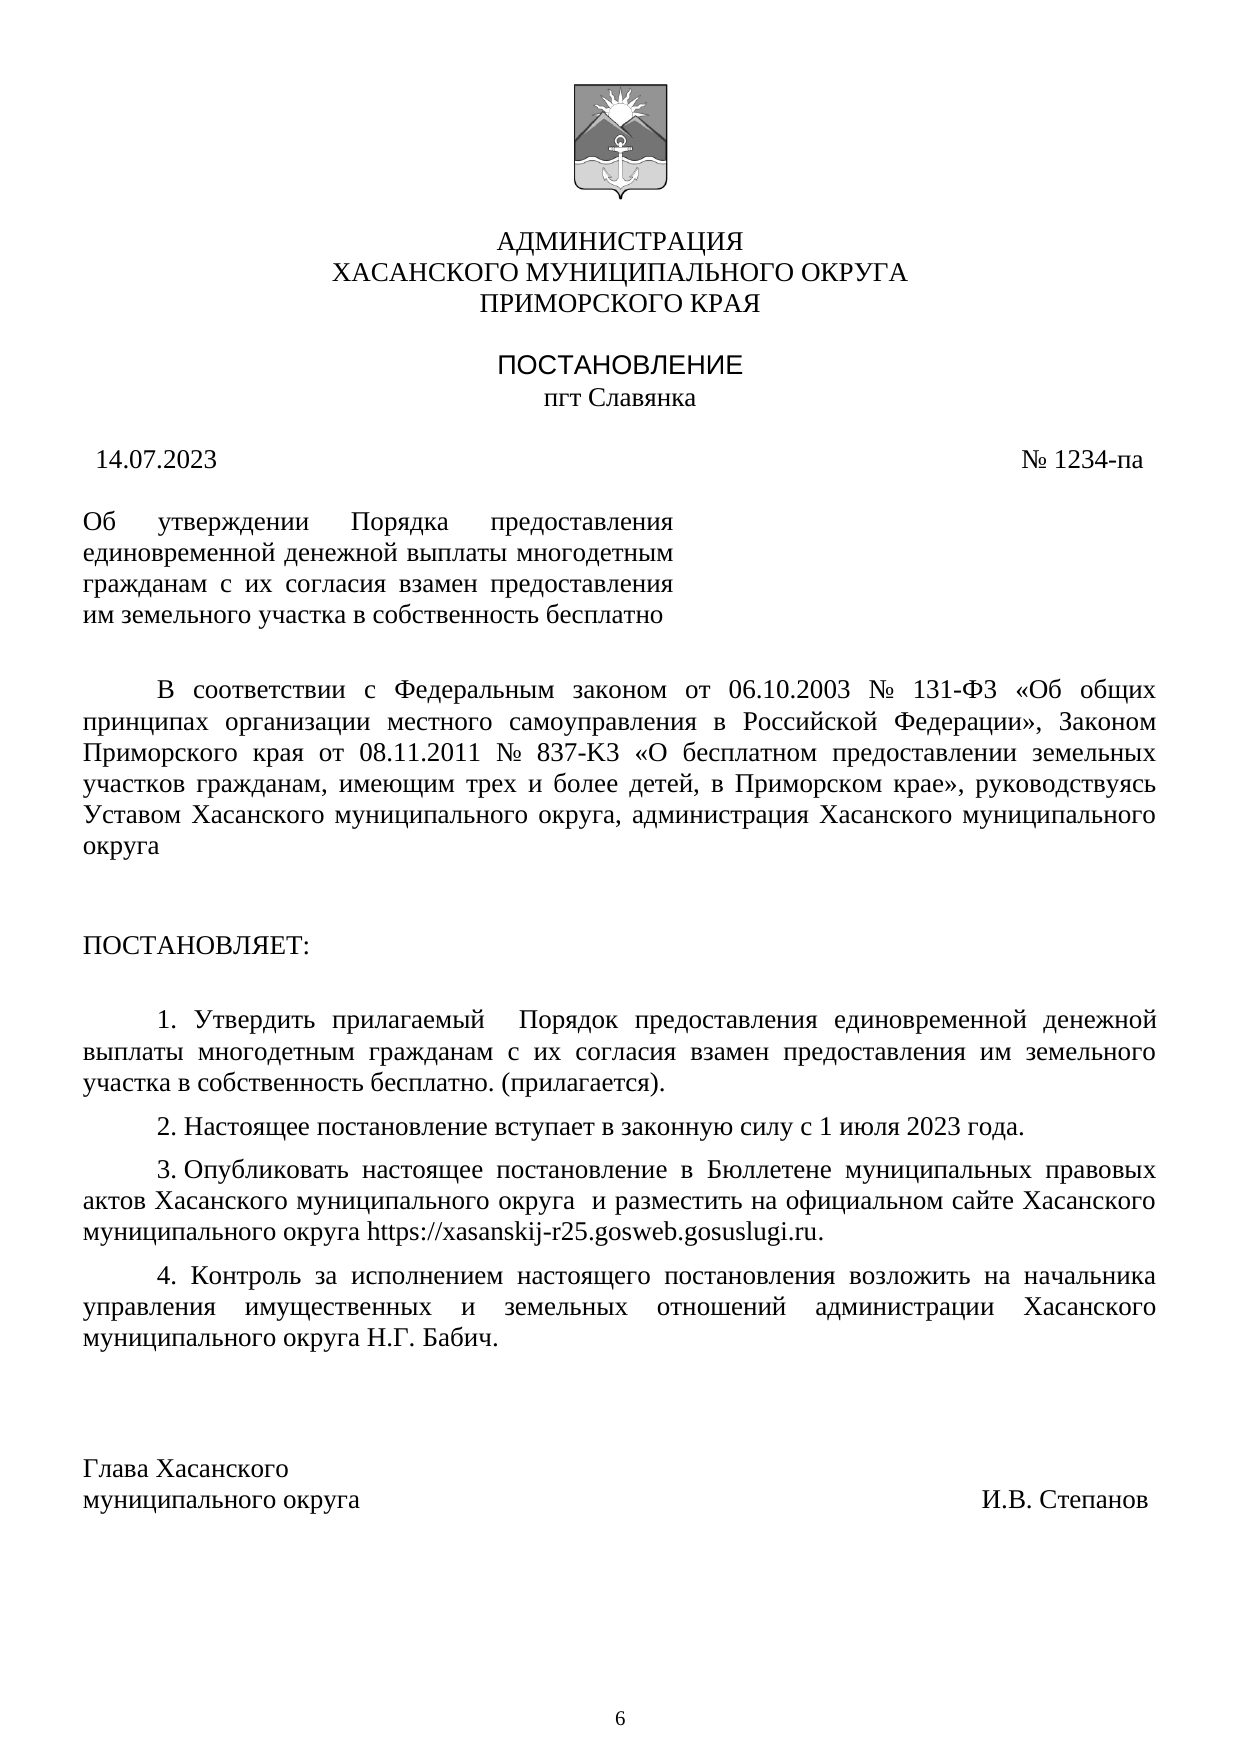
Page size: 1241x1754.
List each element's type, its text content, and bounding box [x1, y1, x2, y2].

text Об утверждении Порядка предоставления единовременной денежной выплаты многодетным гражданам с их согласия взамен предоставления им земельного участка в собственность бесплатно [83, 505, 674, 630]
text В соответствии с Федеральным законом от 06.10.2003 № 131-Ф3 «Об общих принципах организации местного самоуправления в Российской Федерации», Законом Приморского края от 08.11.2011 № 837-K3 «О бесплатном предоставлении земельных участков гражданам, имеющим трех и более детей, в Приморском крае», руководствуясь Уставом Хасанского муниципального округа, администрация Хасанского муниципального округа [83, 673, 1157, 860]
text ХАСАНСКОГО МУНИЦИПАЛЬНОГО ОКРУГА [83, 256, 1157, 287]
text пгт Славянка [83, 381, 1157, 412]
text 14.07.2023 № 1234-па [83, 443, 1157, 474]
text 3. Опубликовать настоящее постановление в Бюллетене муниципальных правовых актов Хасанского муниципального округа и разместить на официальном сайте Хасанского муниципального округа https://xasanskij-r25.gosweb.gosuslugi.ru. [83, 1153, 1157, 1247]
text ПОСТАНОВЛЕНИЕ [83, 349, 1157, 381]
text 1. Утвердить прилагаемый Порядок предоставления единовременной денежной выплаты многодетным гражданам с их согласия взамен предоставления им земельного участка в собственность бесплатно. (прилагается). [83, 1004, 1157, 1097]
picture [572, 82, 668, 201]
text ПРИМОРСКОГО КРАЯ [83, 287, 1157, 318]
text Глава Хасанского [83, 1452, 1157, 1483]
text муниципального округа И.В. Степанов [83, 1483, 1157, 1570]
text 2. Настоящее постановление вступает в законную силу с 1 июля 2023 года. [83, 1109, 1157, 1141]
text ПОСТАНОВЛЯЕТ: [83, 929, 1157, 960]
text АДМИНИСТРАЦИЯ [83, 225, 1157, 256]
text 4. Контроль за исполнением настоящего постановления возложить на начальника управления имущественных и земельных отношений администрации Хасанского муниципального округа Н.Г. Бабич. [83, 1259, 1157, 1353]
